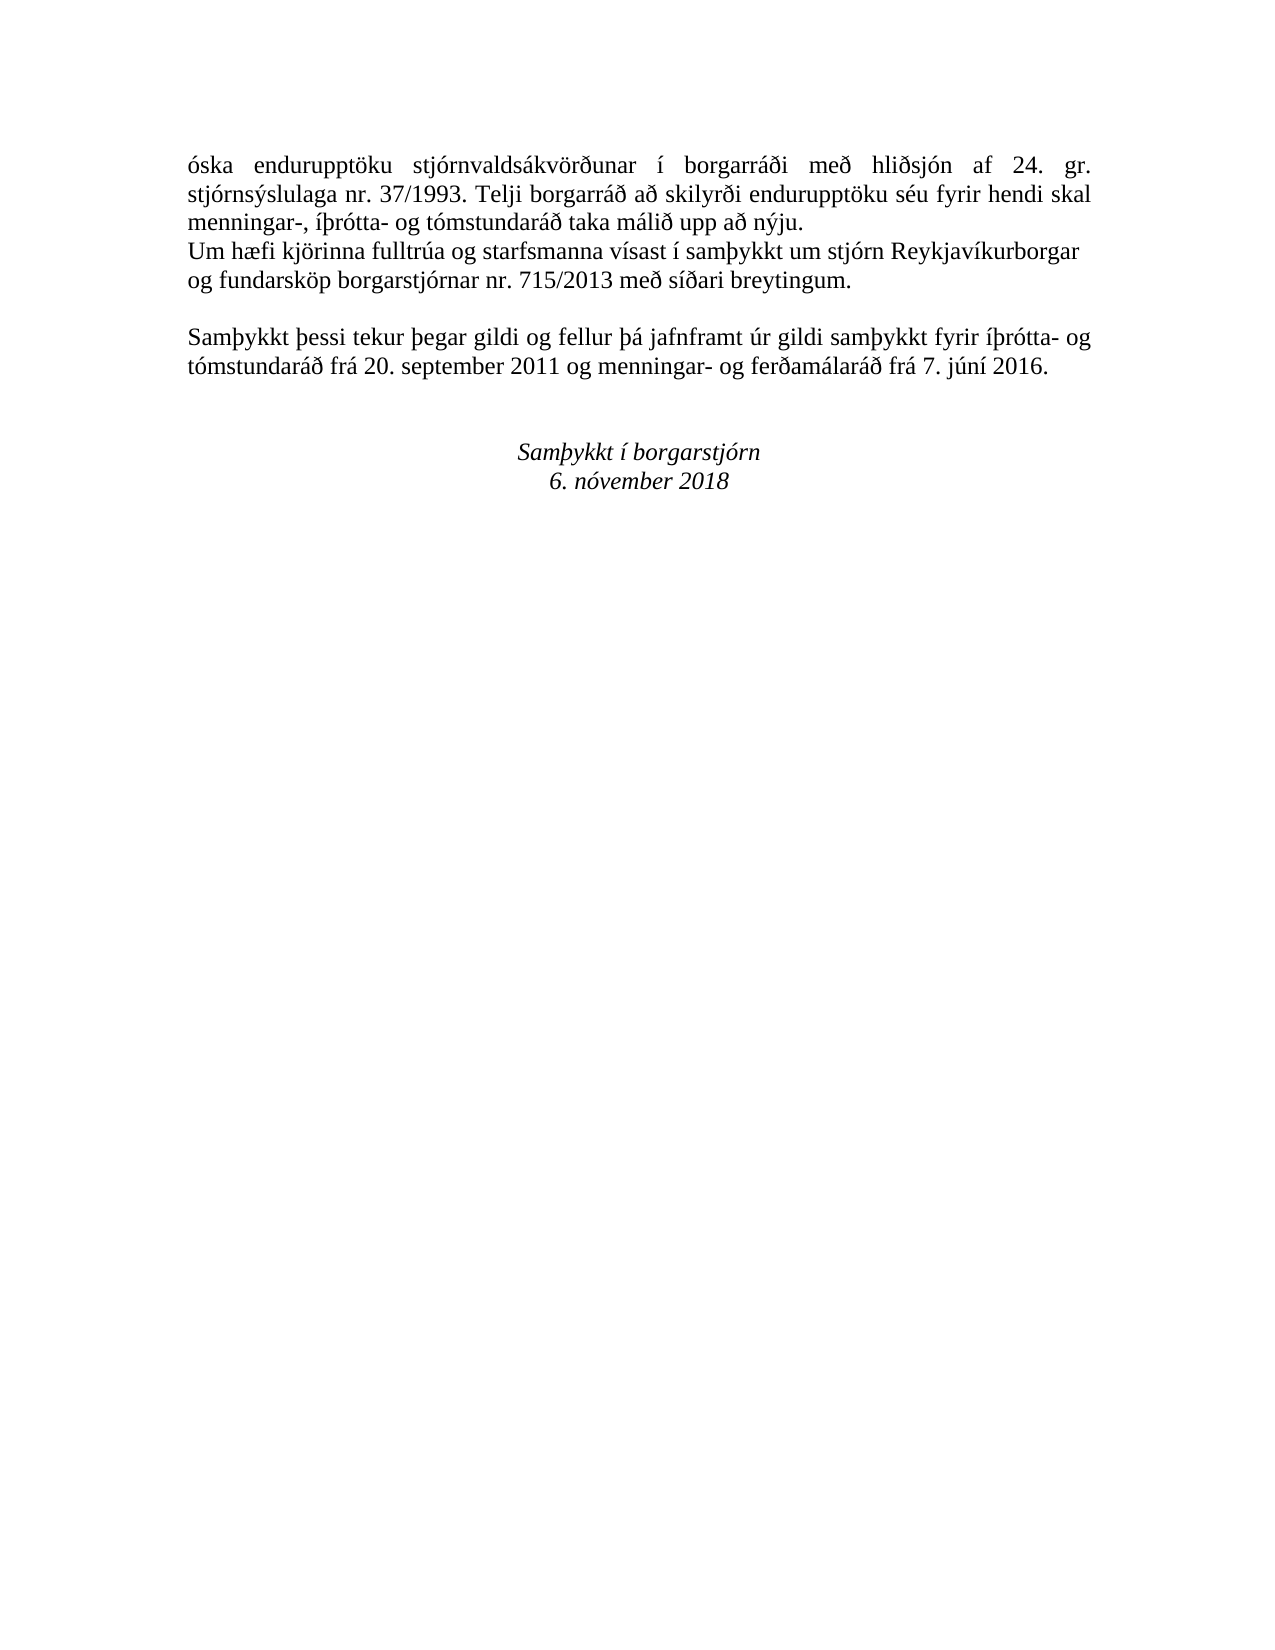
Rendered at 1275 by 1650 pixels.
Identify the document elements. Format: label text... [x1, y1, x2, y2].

text Um hæfi kjörinna fulltrúa og starfsmanna vísast í samþykkt um stjórn Reykjavíkurborgar og fundarsköp borgarstjórnar nr. 715/2013 með síðari breytingum. [187, 236, 1093, 294]
text Samþykkt í borgarstjórn [187, 437, 1093, 466]
text 6. nóvember 2018 [187, 466, 1093, 495]
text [187, 150, 1093, 236]
text Samþykkt þessi tekur þegar gildi og fellur þá jafnframt úr gildi samþykkt fyrir íþrótta- og tómstundaráð frá 20. september 2011 og menningar- og ferðamálaráð frá 7. júní 2016. [187, 322, 1093, 380]
